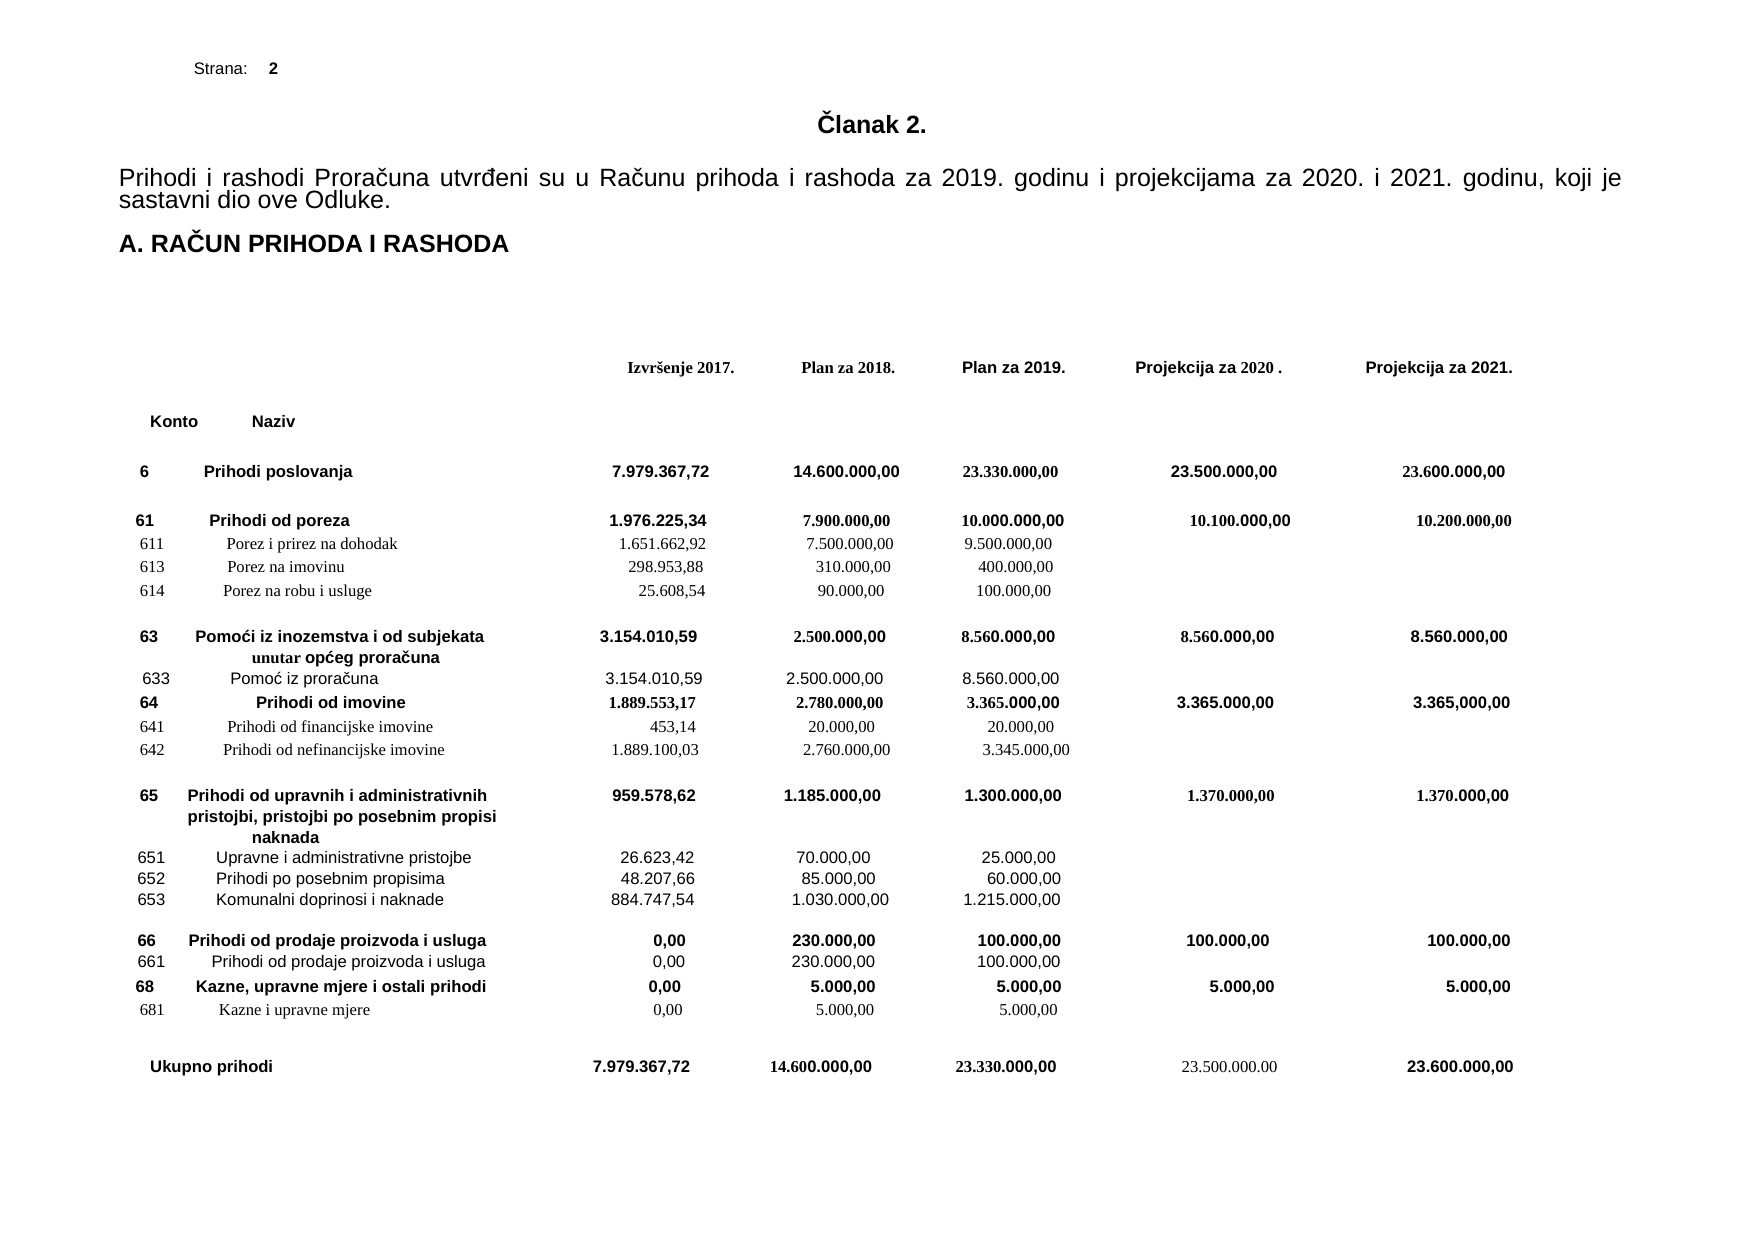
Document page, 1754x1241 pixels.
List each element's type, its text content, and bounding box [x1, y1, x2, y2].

text 68 Kazne, upravne mjere i ostali prihodi 0,00 5.000,00 5.000,00 5.000,00 5.000,00 [119, 973, 1625, 997]
text Članak 2. [119, 110, 1625, 140]
text 633 Pomoć iz proračuna 3.154.010,59 2.500.000,00 8.560.000,00 [119, 667, 1625, 688]
text 642 Prihodi od nefinancijske imovine 1.889.100,03 2.760.000,00 3.345.000,00 [119, 737, 1625, 760]
text 6 Prihodi poslovanja 7.979.367,72 14.600.000,00 23.330.000,00 23.500.000,00 23.600.000,00 [119, 457, 1625, 482]
text Izvršenje 2017. Plan za 2018. Plan za 2019. Projekcija za 2020 . Projekcija za 2021. [119, 353, 1625, 379]
text 63 Pomoći iz inozemstva i od subjekata 3.154.010,59 2.500.000,00 8.560.000,00 8.560.000,00 8.560.000,00 [119, 626, 1625, 647]
text 661 Prihodi od prodaje proizvoda i usluga 0,00 230.000,00 100.000,00 [119, 951, 1625, 972]
text unutar općeg proračuna [119, 647, 1625, 667]
text Ukupno prihodi 7.979.367,72 14.600.000,00 23.330.000,00 23.500.000.00 23.600.000,00 [119, 1050, 1625, 1078]
text Prihodi i rashodi Proračuna utvrđeni su u Računu prihoda i rashoda za 2019. godinu i projekcijama za 2020. i 2021. godinu, koji je sastavni dio ove Odluke. [119, 169, 1625, 213]
text naknada [119, 827, 1625, 847]
text Strana: 2 [119, 59, 1625, 78]
text 641 Prihodi od financijske imovine 453,14 20.000,00 20.000,00 [119, 713, 1625, 737]
text A. RAČUN PRIHODA I RASHODA [119, 235, 1625, 256]
text 651 Upravne i administrativne pristojbe 26.623,42 70.000,00 25.000,00 [119, 847, 1625, 868]
text 66 Prihodi od prodaje proizvoda i usluga 0,00 230.000,00 100.000,00 100.000,00 100.000,00 [119, 930, 1625, 951]
text 64 Prihodi od imovine 1.889.553,17 2.780.000,00 3.365.000,00 3.365.000,00 3.365,000,00 [119, 690, 1625, 713]
text 681 Kazne i upravne mjere 0,00 5.000,00 5.000,00 [119, 997, 1625, 1020]
text 652 Prihodi po posebnim propisima 48.207,66 85.000,00 60.000,00 [119, 868, 1625, 889]
text 611 Porez i prirez na dohodak 1.651.662,92 7.500.000,00 9.500.000,00 [119, 531, 1625, 554]
text 61 Prihodi od poreza 1.976.225,34 7.900.000,00 10.000.000,00 10.100.000,00 10.200.000,00 [119, 507, 1625, 531]
text 614 Porez na robu i usluge 25.608,54 90.000,00 100.000,00 [119, 577, 1625, 601]
text 613 Porez na imovinu 298.953,88 310.000,00 400.000,00 [119, 554, 1625, 577]
text pristojbi, pristojbi po posebnim propisi [119, 806, 1625, 827]
text 653 Komunalni doprinosi i naknade 884.747,54 1.030.000,00 1.215.000,00 [119, 889, 1625, 909]
text Konto Naziv [119, 408, 1625, 432]
text 65 Prihodi od upravnih i administrativnih 959.578,62 1.185.000,00 1.300.000,00 1.370.000,00 1.370.000,00 [119, 785, 1625, 806]
